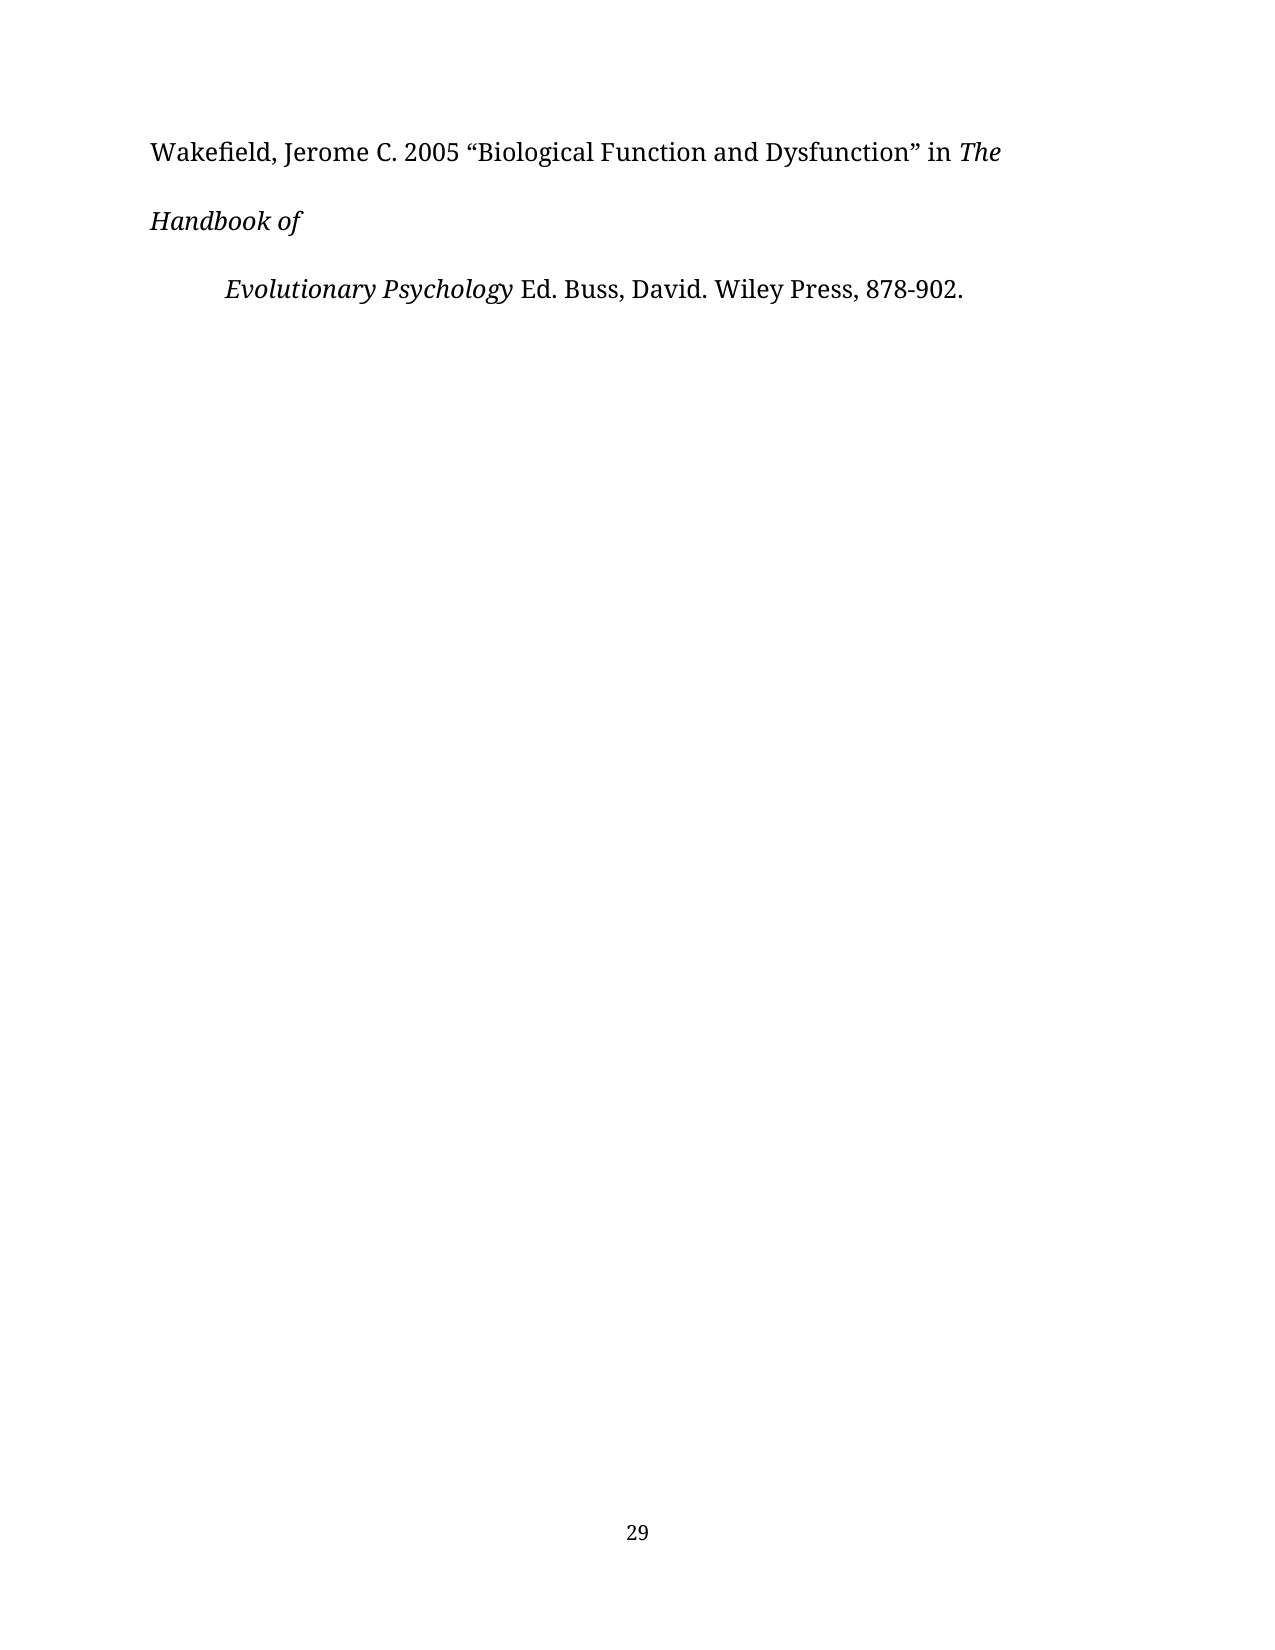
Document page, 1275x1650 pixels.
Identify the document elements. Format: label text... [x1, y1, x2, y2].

text Evolutionary Psychology Ed. Buss, David. Wiley Press, 878-902. [150, 271, 1125, 305]
text Wakefield, Jerome C. 2005 “Biological Function and Dysfunction” in The Handbook of [150, 135, 1125, 237]
